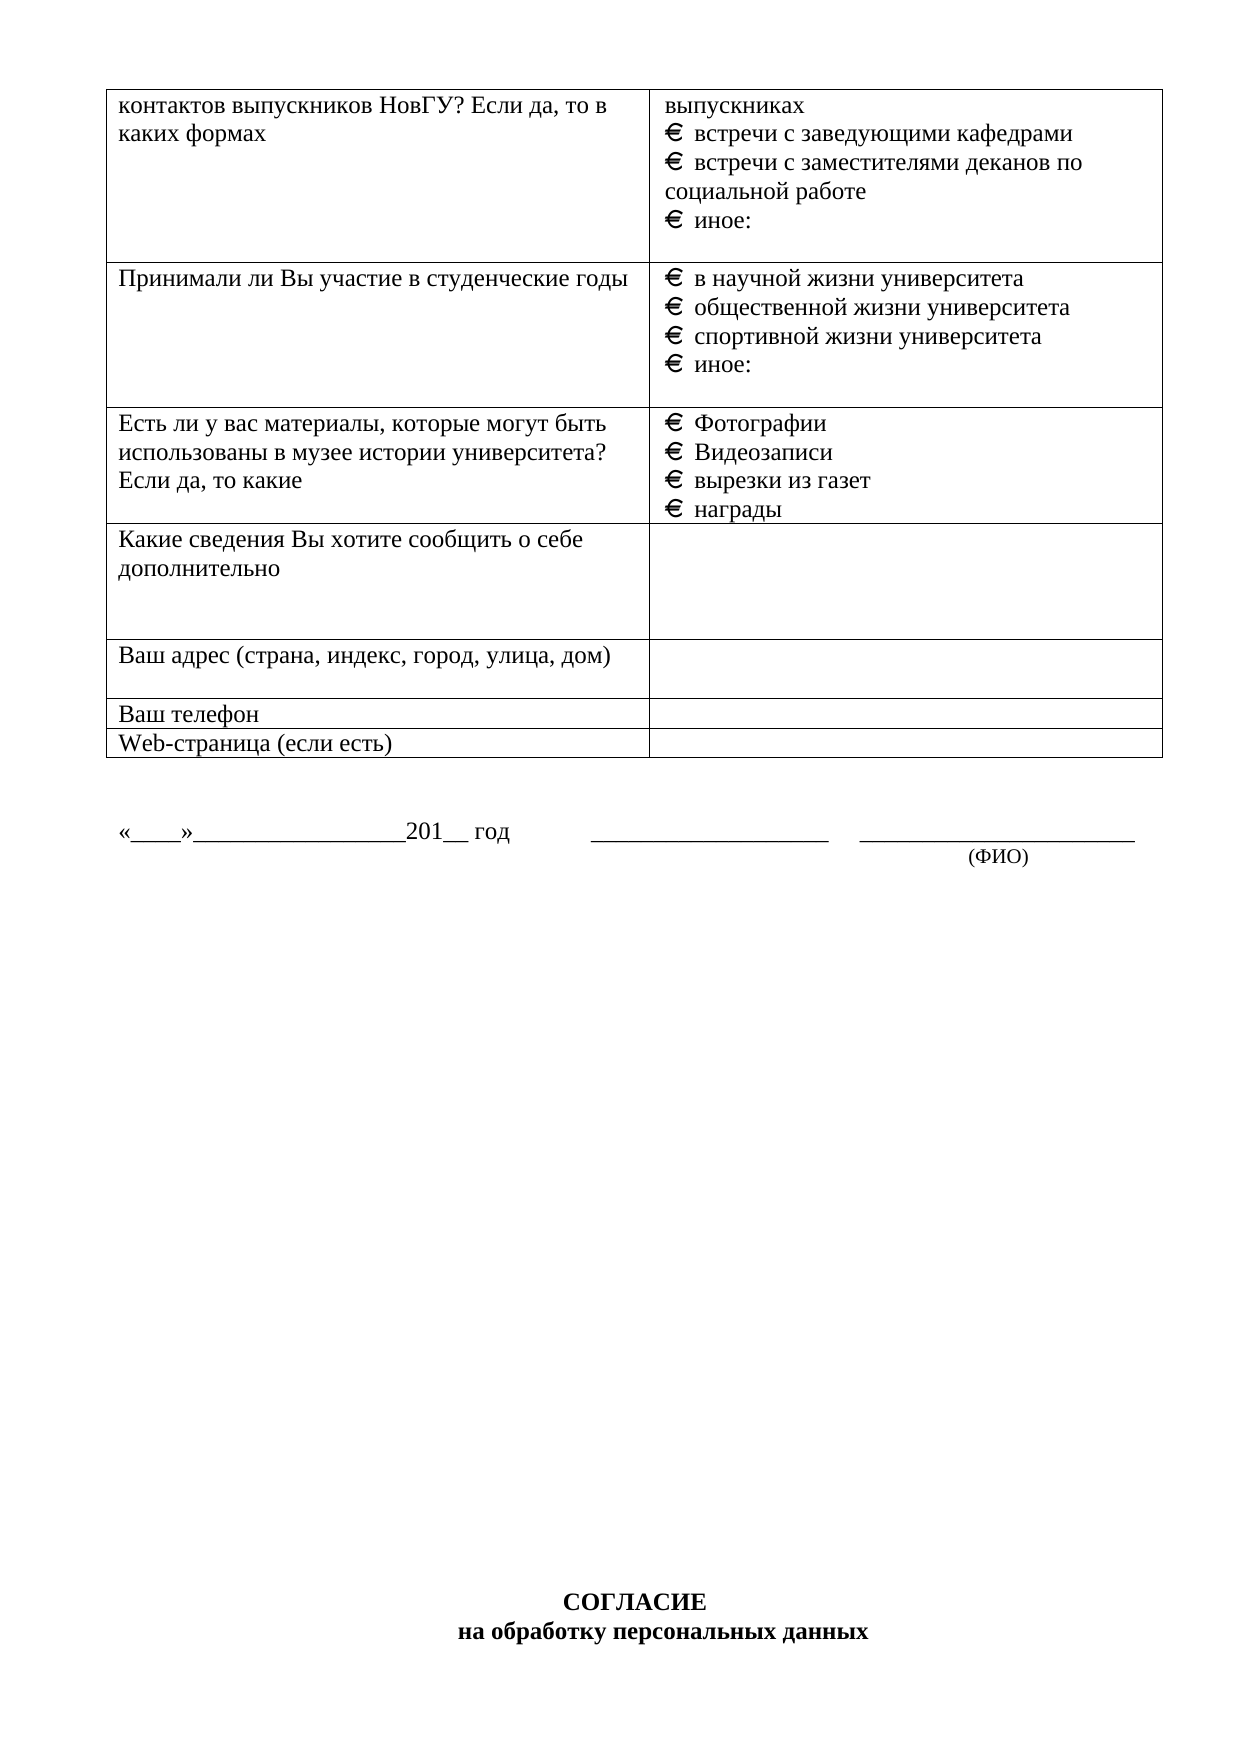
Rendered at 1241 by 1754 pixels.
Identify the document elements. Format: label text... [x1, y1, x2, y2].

table_cell [650, 729, 1162, 757]
text на обработку персональных данных [174, 1616, 1152, 1645]
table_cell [650, 90, 1162, 262]
text СОГЛАСИЕ [118, 1587, 1152, 1616]
table_cell в научной жизни университета общественной жизни университета спортивной жизни университета иное: [650, 263, 1162, 407]
table_cell [650, 699, 1162, 727]
table_cell [650, 640, 1162, 698]
text «____»_________________201__ год ___________________ ______________________ [118, 816, 1152, 844]
table_cell Ваш адрес (страна, индекс, город, улица, дом) [107, 640, 649, 698]
table_cell Ваш телефон [107, 699, 649, 727]
text (ФИО) [118, 844, 1152, 868]
table_cell Есть ли у вас материалы, которые могут быть использованы в музее истории университета? Если да, то какие [107, 408, 649, 523]
table_cell [650, 524, 1162, 639]
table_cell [107, 90, 649, 262]
table_cell Какие сведения Вы хотите сообщить о себе дополнительно [107, 524, 649, 639]
table_cell Web-страница (если есть) [107, 729, 649, 757]
table_cell Фотографии Видеозаписи вырезки из газет награды [650, 408, 1162, 523]
table_cell Принимали ли Вы участие в студенческие годы [107, 263, 649, 407]
